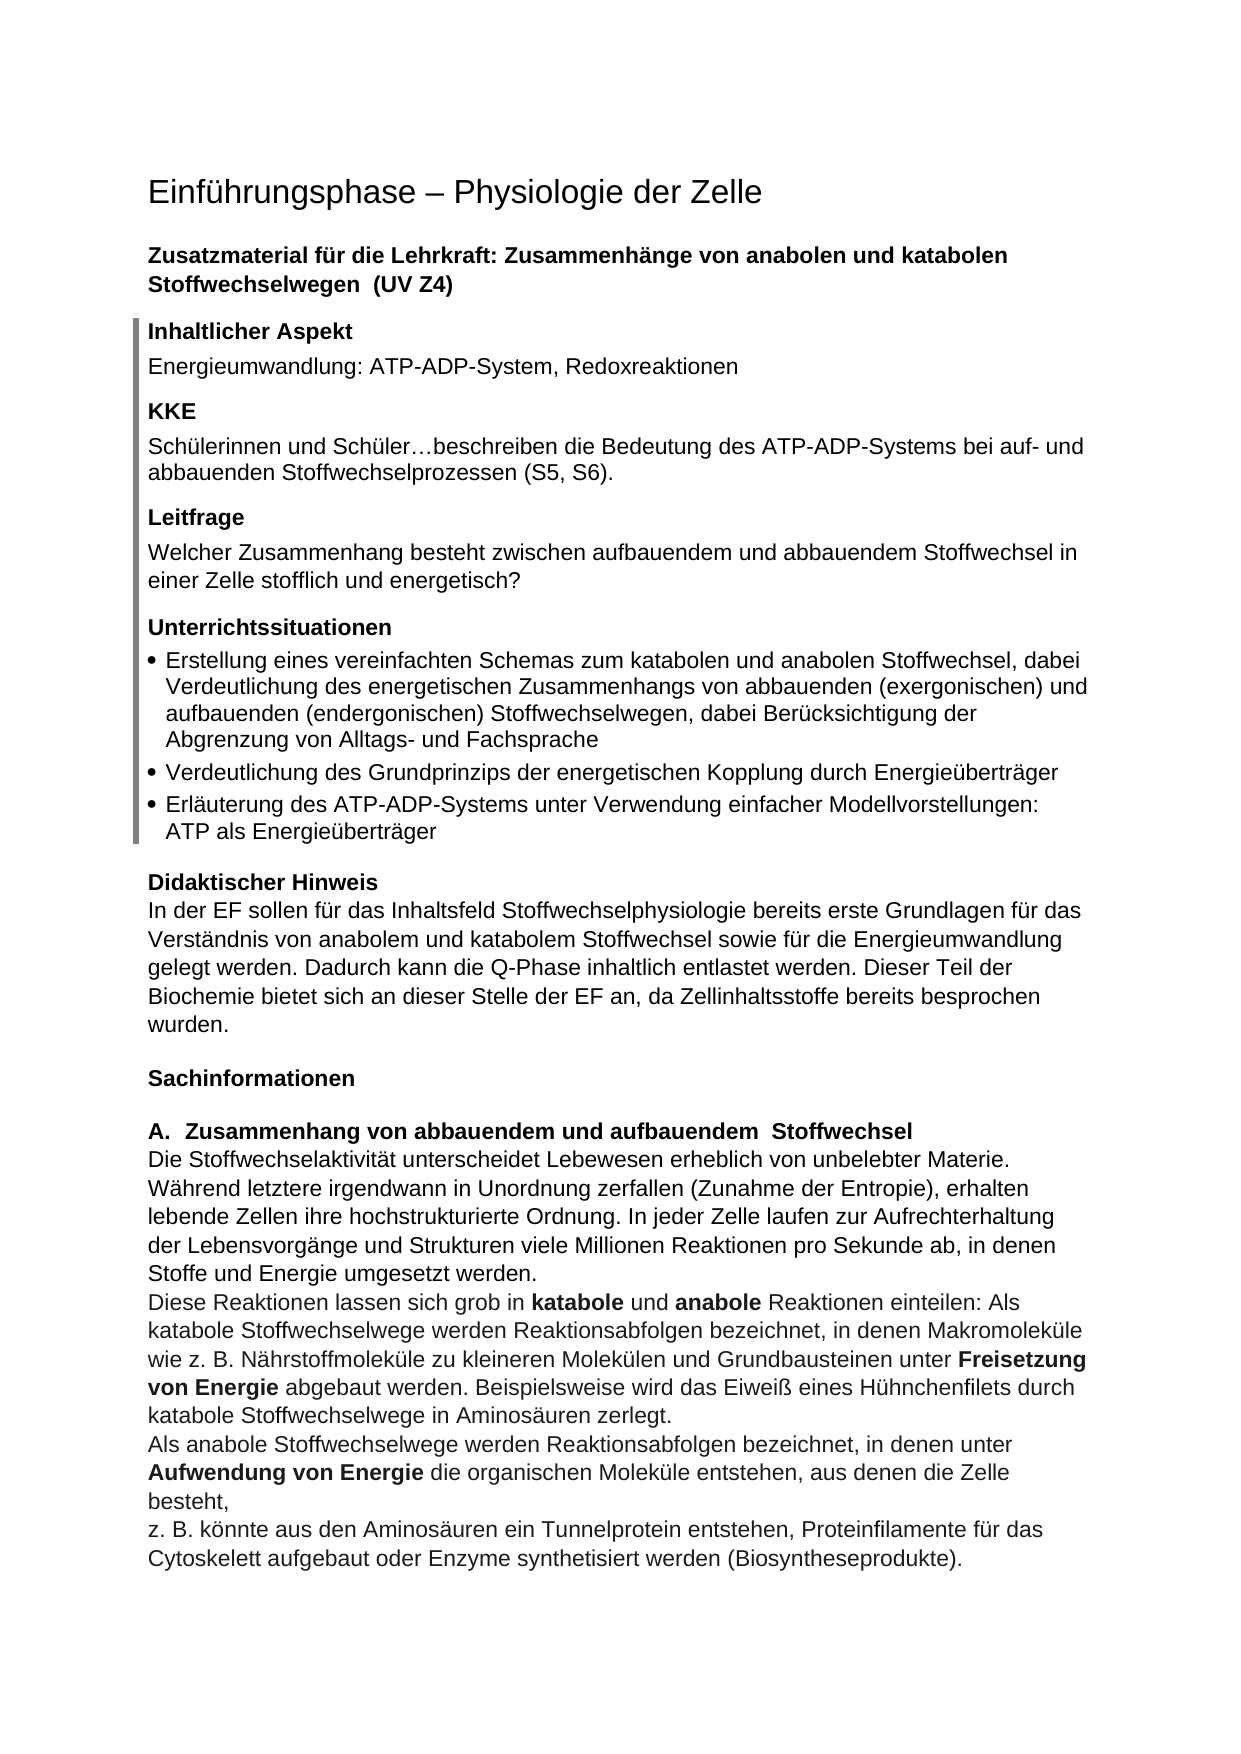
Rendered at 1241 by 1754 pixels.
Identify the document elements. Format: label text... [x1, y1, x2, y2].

text Didaktischer Hinweis [148, 869, 1093, 895]
text In der EF sollen für das Inhaltsfeld Stoffwechselphysiologie bereits erste Grundlagen für das Verständnis von anabolem und katabolem Stoffwechsel sowie für die Energieumwandlung gelegt werden. Dadurch kann die Q-Phase inhaltlich entlastet werden. Dieser Teil der Biochemie bietet sich an dieser Stelle der EF an, da Zellinhaltsstoffe bereits besprochen wurden. [148, 897, 1093, 1037]
subtitle Einführungsphase – Physiologie der Zelle [148, 173, 1093, 211]
list Zusammenhang von abbauendem und aufbauendem Stoffwechsel [148, 1118, 1093, 1144]
text Sachinformationen [148, 1064, 1093, 1091]
text Als anabole Stoffwechselwege werden Reaktionsabfolgen bezeichnet, in denen unter Aufwendung von Energie die organischen Moleküle entstehen, aus denen die Zelle besteht, z. B. könnte aus den Aminosäuren ein Tunnelprotein entstehen, Proteinfilamente für das Cytoskelett aufgebaut oder Enzyme synthetisiert werden (Biosyntheseprodukte). [148, 1431, 1093, 1571]
list Schülerinnen und Schüler…beschreiben die Bedeutung des ATP-ADP-Systems bei auf- und abbauenden Stoffwechselprozessen (S5, S6). [139, 433, 1093, 485]
text Die Stoffwechselaktivität unterscheidet Lebewesen erheblich von unbelebter Materie. Während letztere irgendwann in Unordnung zerfallen (Zunahme der Entropie), erhalten lebende Zellen ihre hochstrukturierte Ordnung. In jeder Zelle laufen zur Aufrechterhaltung der Lebensvorgänge und Strukturen viele Millionen Reaktionen pro Sekunde ab, in denen Stoffe und Energie umgesetzt werden. [148, 1146, 1093, 1287]
list Energieumwandlung: ATP-ADP-System, Redoxreaktionen [139, 353, 1093, 379]
text Inhaltlicher Aspekt [139, 318, 1093, 344]
text Welcher Zusammenhang besteht zwischen aufbauendem und abbauendem Stoffwechsel in einer Zelle stofflich und energetisch? [139, 539, 1093, 593]
list Erläuterung des ATP-ADP-Systems unter Verwendung einfacher Modellvorstellungen: ATP als Energieüberträger [139, 791, 1093, 844]
list Unterrichtssituationen [139, 614, 1093, 641]
text KKE [139, 398, 1093, 424]
text Leitfrage [139, 504, 1093, 530]
list Verdeutlichung des Grundprinzips der energetischen Kopplung durch Energieüberträger [139, 759, 1093, 785]
text Diese Reaktionen lassen sich grob in katabole und anabole Reaktionen einteilen: Als katabole Stoffwechselwege werden Reaktionsabfolgen bezeichnet, in denen Makromoleküle wie z. B. Nährstoffmoleküle zu kleineren Molekülen und Grundbausteinen unter Freisetzung von Energie abgebaut werden. Beispielsweise wird das Eiweiß eines Hühnchenfilets durch katabole Stoffwechselwege in Aminosäuren zerlegt. [148, 1289, 1093, 1429]
list Erstellung eines vereinfachten Schemas zum katabolen und anabolen Stoffwechsel, dabei Verdeutlichung des energetischen Zusammenhangs von abbauenden (exergonischen) und aufbauenden (endergonischen) Stoffwechselwegen, dabei Berücksichtigung der Abgrenzung von Alltags- und Fachsprache [139, 647, 1093, 752]
text Zusatzmaterial für die Lehrkraft: Zusammenhänge von anabolen und katabolen Stoffwechselwegen (UV Z4) [148, 214, 1093, 297]
